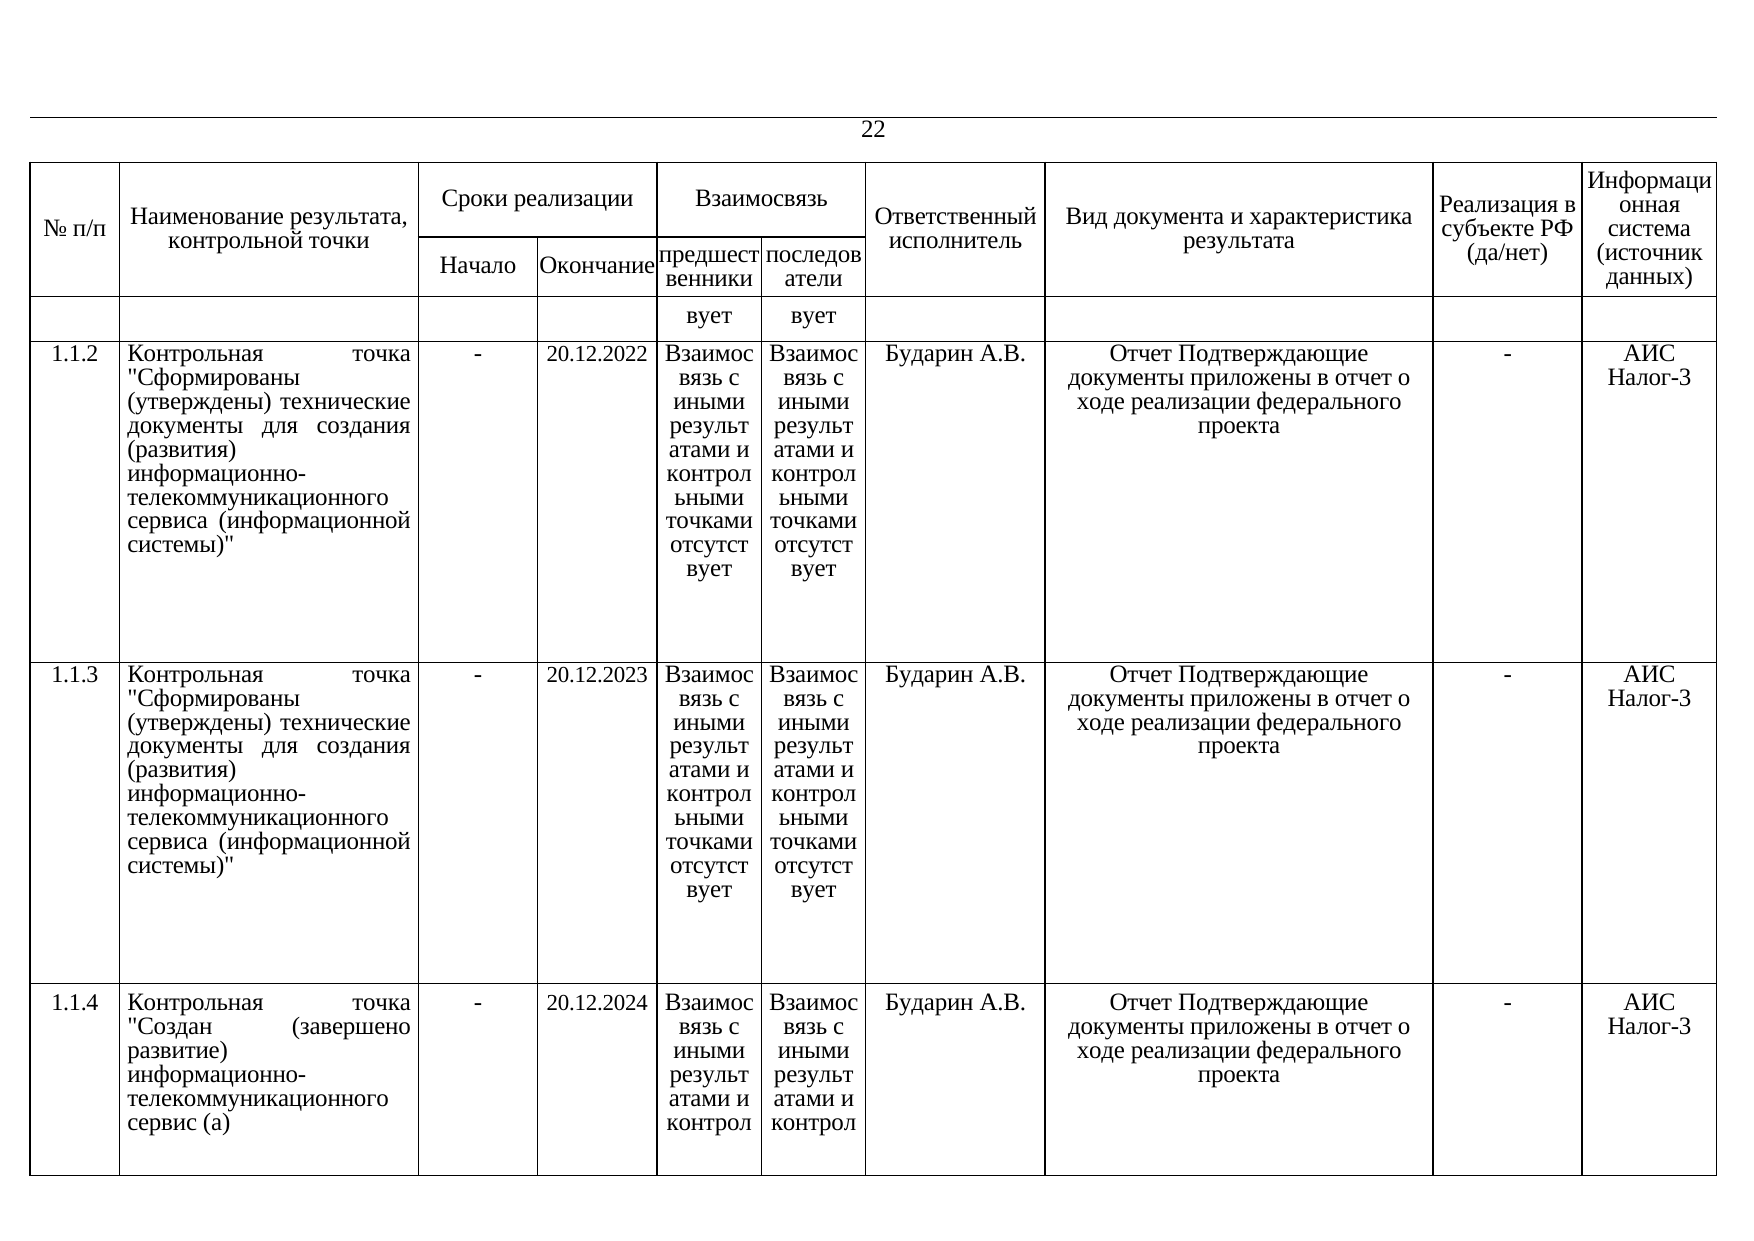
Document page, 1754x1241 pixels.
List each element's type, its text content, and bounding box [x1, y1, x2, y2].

table_cell - [419, 984, 537, 1175]
table_cell АИС Налог-3 [1583, 984, 1716, 1175]
table_cell 20.12.2022 [538, 342, 656, 662]
table_cell Взаимосвязь с иными результатами и контрольными точками отсутствует [658, 663, 761, 983]
table_cell 1.1.3 [31, 663, 119, 983]
table_cell последователи [762, 238, 865, 296]
table_cell 20.12.2024 [538, 984, 656, 1175]
table_cell Отчет Подтверждающие документы приложены в отчет о ходе реализации федерального проекта [1046, 984, 1432, 1175]
table_cell Бударин А.В. [866, 342, 1044, 662]
table_cell [866, 297, 1044, 341]
table_cell [1434, 297, 1581, 341]
table_cell АИС Налог-3 [1583, 342, 1716, 662]
table_cell Контрольная точка "Создан (завершено развитие) информационно-телекоммуникационного сервис (а) [120, 984, 418, 1175]
table_cell Взаимосвязь с иными результатами и контрольными точками отсутствует [762, 663, 865, 983]
table_cell [1046, 297, 1432, 341]
table_cell Сроки реализации [419, 163, 656, 236]
table_cell Взаимосвязь [658, 163, 865, 236]
table_cell Ответственный исполнитель [866, 163, 1044, 296]
table_cell [538, 297, 656, 341]
table_cell Бударин А.В. [866, 984, 1044, 1175]
table_cell 22 [30, 118, 1717, 162]
table_cell [419, 297, 537, 341]
table_cell Взаимосвязь с иными результатами и контрольными точками отсутствует [658, 342, 761, 662]
table_cell 1.1.2 [31, 342, 119, 662]
table_cell Отчет Подтверждающие документы приложены в отчет о ходе реализации федерального проекта [1046, 342, 1432, 662]
table_cell Информационная система (источник данных) [1583, 163, 1716, 296]
table_cell предшественники [658, 238, 761, 296]
table_cell Взаимосвязь с иными результатами и контрол [658, 984, 761, 1175]
table_cell [31, 297, 119, 341]
table_cell - [419, 342, 537, 662]
table_cell Окончание [538, 238, 656, 296]
table_cell - [419, 663, 537, 983]
table_cell - [1434, 984, 1581, 1175]
table_cell Наименование результата, контрольной точки [120, 163, 418, 296]
table_cell Начало [419, 238, 537, 296]
table_cell АИС Налог-3 [1583, 663, 1716, 983]
table_cell [120, 297, 418, 341]
table_cell № п/п [31, 163, 119, 296]
table_cell вует [658, 297, 761, 341]
table_cell Вид документа и характеристика результата [1046, 163, 1432, 296]
table_cell [1583, 297, 1716, 341]
table_cell Реализация в субъекте РФ (да/нет) [1434, 163, 1581, 296]
table_cell 1.1.4 [31, 984, 119, 1175]
table_cell Бударин А.В. [866, 663, 1044, 983]
table_cell 20.12.2023 [538, 663, 656, 983]
table_cell - [1434, 663, 1581, 983]
table_cell Взаимосвязь с иными результатами и контрольными точками отсутствует [762, 342, 865, 662]
table_cell - [1434, 342, 1581, 662]
table_cell вует [762, 297, 865, 341]
table_cell Взаимосвязь с иными результатами и контрол [762, 984, 865, 1175]
table_cell Отчет Подтверждающие документы приложены в отчет о ходе реализации федерального проекта [1046, 663, 1432, 983]
